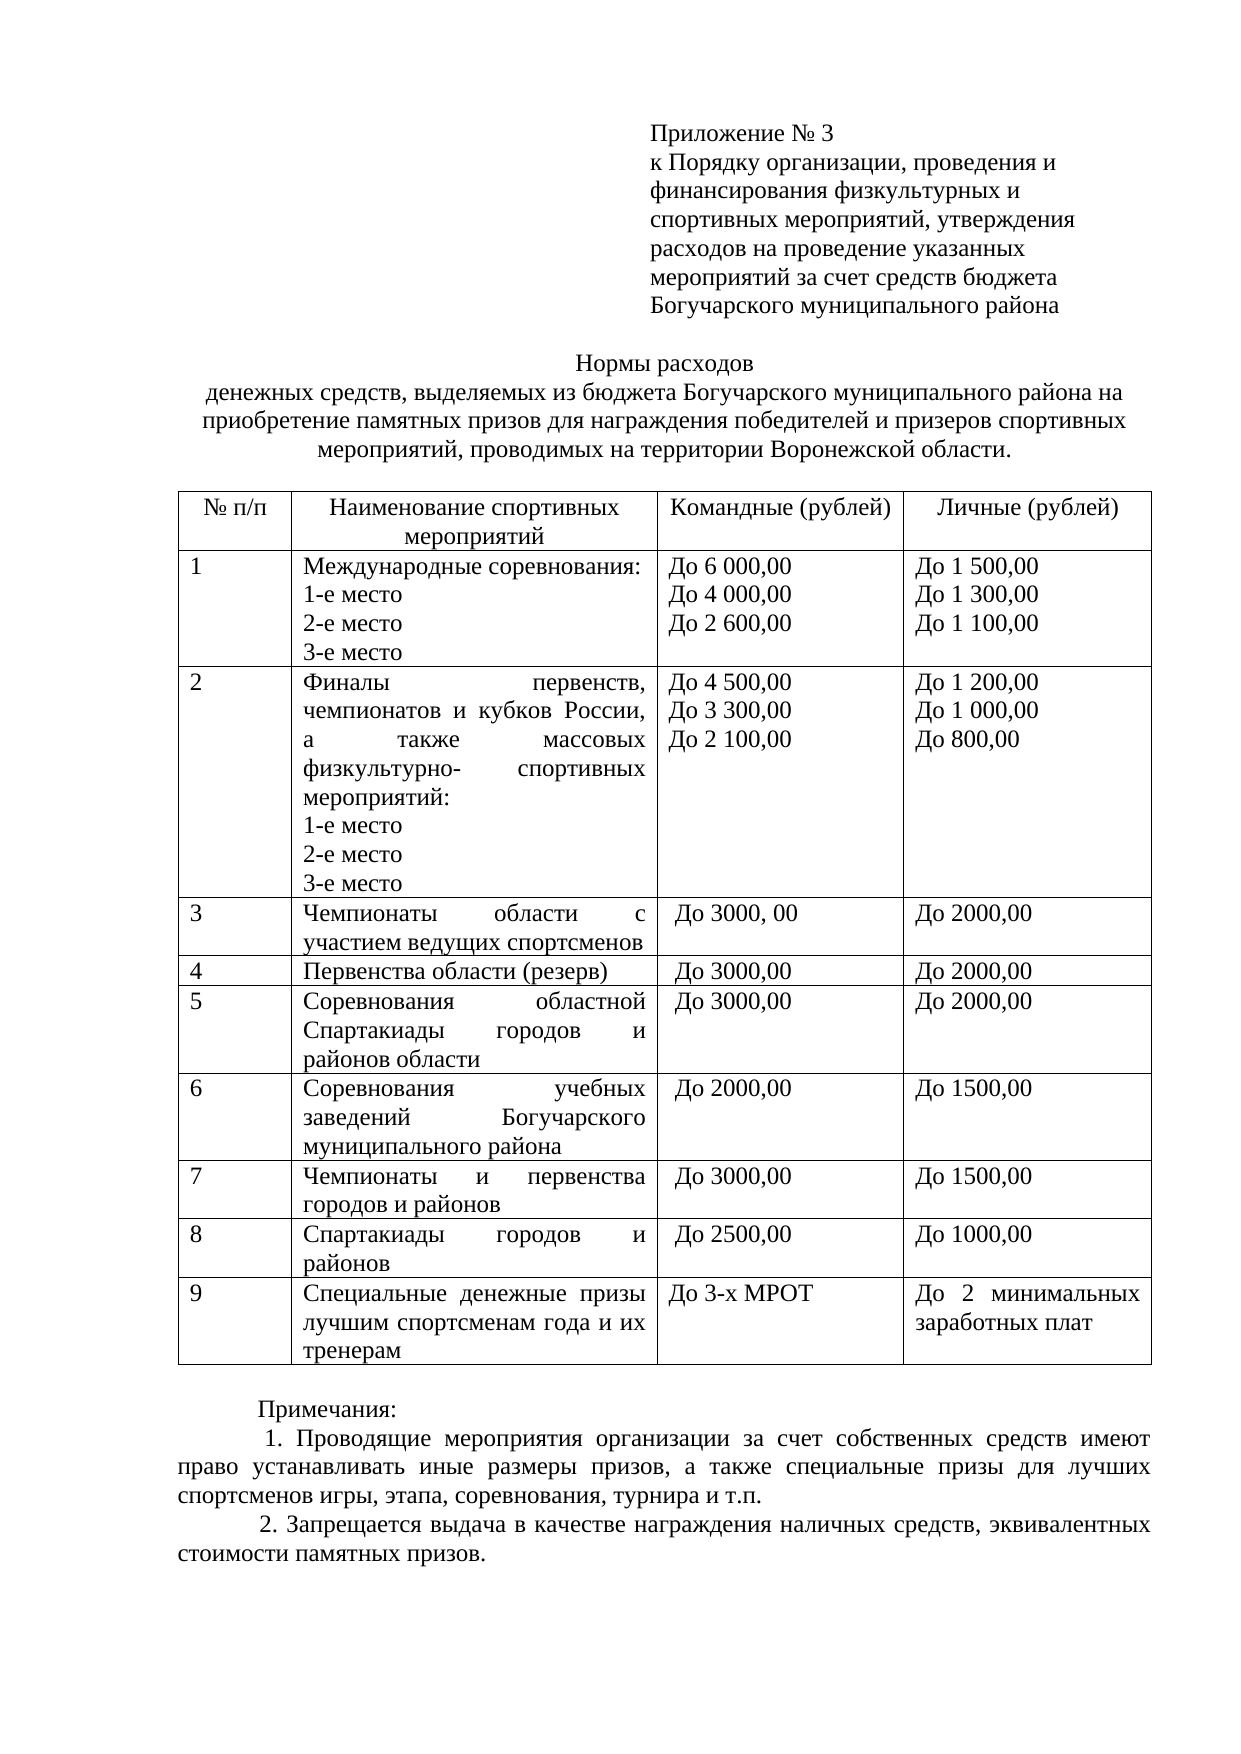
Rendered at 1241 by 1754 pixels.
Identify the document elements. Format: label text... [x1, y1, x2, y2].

text 2. Запрещается выдача в качестве награждения наличных средств, эквивалентных стоимости памятных призов. [177, 1509, 1152, 1566]
table_cell Международные соревнования: 1-е место 2-е место 3-е место [292, 551, 657, 666]
table_cell До 1 500,00 До 1 300,00 До 1 100,00 [904, 551, 1151, 666]
table_cell Специальные денежные призы лучшим спортсменам года и их тренерам [292, 1278, 657, 1364]
table_cell До 2 минимальных заработных плат [904, 1278, 1151, 1364]
table_cell До 3000, 00 [658, 898, 903, 955]
table_cell До 2000,00 [904, 898, 1151, 955]
table_cell До 2000,00 [904, 986, 1151, 1072]
text Приложение № 3 [650, 118, 1152, 147]
table_cell До 2500,00 [658, 1219, 903, 1277]
table_cell До 1500,00 [904, 1161, 1151, 1218]
table_cell 2 [179, 667, 291, 897]
table_cell До 2000,00 [658, 1074, 903, 1160]
table_cell Спартакиады городов и районов [292, 1219, 657, 1277]
table_cell До 3-х МРОТ [658, 1278, 903, 1364]
table_cell До 4 500,00 До 3 300,00 До 2 100,00 [658, 667, 903, 897]
table_cell Чемпионаты области с участием ведущих спортсменов [292, 898, 657, 955]
table_cell Чемпионаты и первенства городов и районов [292, 1161, 657, 1218]
table_cell До 3000,00 [658, 986, 903, 1072]
table_cell До 3000,00 [658, 956, 903, 985]
table_cell До 3000,00 [658, 1161, 903, 1218]
table_cell Финалы первенств, чемпионатов и кубков России, а также массовых физкультурно- спортивных мероприятий: 1-е место 2-е место 3-е место [292, 667, 657, 897]
table_cell До 1500,00 [904, 1074, 1151, 1160]
table_header Личные (рублей) [904, 492, 1151, 550]
table_cell Первенства области (резерв) [292, 956, 657, 985]
table_cell 1 [179, 551, 291, 666]
table_cell 6 [179, 1074, 291, 1160]
table_header Командные (рублей) [658, 492, 903, 550]
table_cell До 6 000,00 До 4 000,00 До 2 600,00 [658, 551, 903, 666]
table_cell Соревнования областной Спартакиады городов и районов области [292, 986, 657, 1072]
table_cell 5 [179, 986, 291, 1072]
text к Порядку организации, проведения и финансирования физкультурных и спортивных мероприятий, утверждения расходов на проведение указанных мероприятий за счет средств бюджета Богучарского муниципального района [650, 147, 1152, 319]
text денежных средств, выделяемых из бюджета Богучарского муниципального района на приобретение памятных призов для награждения победителей и призеров спортивных мероприятий, проводимых на территории Воронежской области. [177, 377, 1152, 463]
table_cell До 2000,00 [904, 956, 1151, 985]
table_cell 9 [179, 1278, 291, 1364]
table_cell 3 [179, 898, 291, 955]
table_cell 8 [179, 1219, 291, 1277]
table_cell До 1 200,00 До 1 000,00 До 800,00 [904, 667, 1151, 897]
text 1. Проводящие мероприятия организации за счет собственных средств имеют право устанавливать иные размеры призов, а также специальные призы для лучших спортсменов игры, этапа, соревнования, турнира и т.п. [177, 1423, 1152, 1509]
table_header № п/п [179, 492, 291, 550]
table_cell Соревнования учебных заведений Богучарского муниципального района [292, 1074, 657, 1160]
text Примечания: [177, 1394, 1152, 1423]
table_cell 7 [179, 1161, 291, 1218]
text Нормы расходов [177, 348, 1152, 377]
table_cell 4 [179, 956, 291, 985]
table_cell До 1000,00 [904, 1219, 1151, 1277]
table_header Наименование спортивных мероприятий [292, 492, 657, 550]
